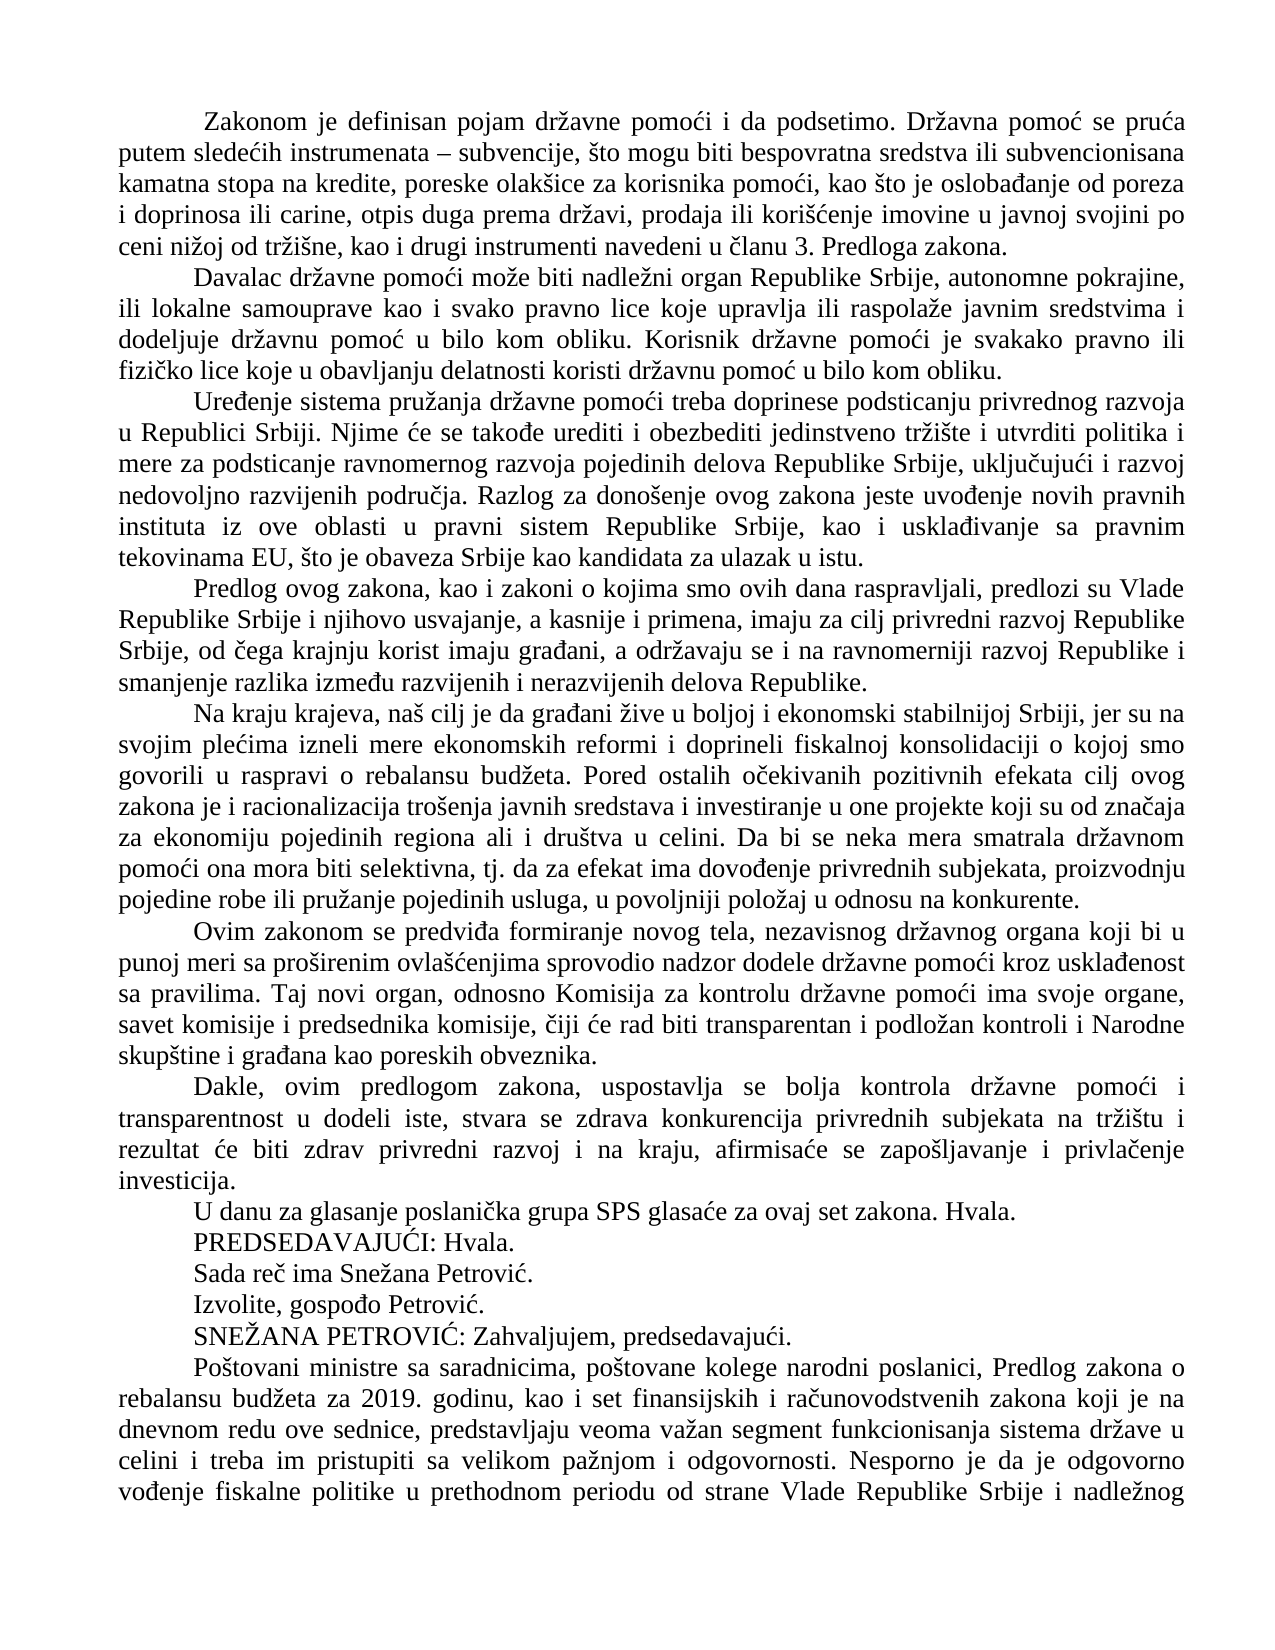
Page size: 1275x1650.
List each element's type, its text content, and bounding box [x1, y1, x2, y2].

text SNEŽANA PETROVIĆ: Zahvaljujem, predsedavajući. [118, 1320, 1186, 1351]
text Sada reč ima Snežana Petrović. [118, 1257, 1186, 1288]
text U danu za glasanje poslanička grupa SPS glasaće za ovaj set zakona. Hvala. [118, 1195, 1186, 1226]
text Predlog ovog zakona, kao i zakoni o kojima smo ovih dana raspravljali, predlozi su Vlade Republike Srbije i njihovo usvajanje, a kasnije i primena, imaju za cilj privredni razvoj Republike Srbije, od čega krajnju korist imaju građani, a održavaju se i na ravnomerniji razvoj Republike i smanjenje razlika između razvijenih i nerazvijenih delova Republike. [118, 572, 1186, 697]
text Na kraju krajeva, naš cilj je da građani žive u boljoj i ekonomski stabilnijoj Srbiji, jer su na svojim plećima izneli mere ekonomskih reformi i doprineli fiskalnoj konsolidaciji o kojoj smo govorili u raspravi o rebalansu budžeta. Pored ostalih očekivanih pozitivnih efekata cilj ovog zakona je i racionalizacija trošenja javnih sredstava i investiranje u one projekte koji su od značaja za ekonomiju pojedinih regiona ali i društva u celini. Da bi se neka mera smatrala državnom pomoći ona mora biti selektivna, tj. da za efekat ima dovođenje privrednih subjekata, proizvodnju pojedine robe ili pružanje pojedinih usluga, u povoljniji položaj u odnosu na konkurente. [118, 697, 1186, 915]
text Dakle, ovim predlogom zakona, uspostavlja se bolja kontrola državne pomoći i transparentnost u dodeli iste, stvara se zdrava konkurencija privrednih subjekata na tržištu i rezultat će biti zdrav privredni razvoj i na kraju, afirmisaće se zapošljavanje i privlačenje investicija. [118, 1071, 1186, 1195]
text Izvolite, gospođo Petrović. [118, 1288, 1186, 1320]
text Uređenje sistema pružanja državne pomoći treba doprinese podsticanju privrednog razvoja u Republici Srbiji. Njime će se takođe urediti i obezbediti jedinstveno tržište i utvrditi politika i mere za podsticanje ravnomernog razvoja pojedinih delova Republike Srbije, uključujući i razvoj nedovoljno razvijenih područja. Razlog za donošenje ovog zakona jeste uvođenje novih pravnih instituta iz ove oblasti u pravni sistem Republike Srbije, kao i usklađivanje sa pravnim tekovinama EU, što je obaveza Srbije kao kandidata za ulazak u istu. [118, 385, 1186, 572]
text Ovim zakonom se predviđa formiranje novog tela, nezavisnog državnog organa koji bi u punoj meri sa proširenim ovlašćenjima sprovodio nadzor dodele državne pomoći kroz usklađenost sa pravilima. Taj novi organ, odnosno Komisija za kontrolu državne pomoći ima svoje organe, savet komisije i predsednika komisije, čiji će rad biti transparentan i podložan kontroli i Narodne skupštine i građana kao poreskih obveznika. [118, 915, 1186, 1071]
text Zakonom je definisan pojam državne pomoći i da podsetimo. Državna pomoć se pruća putem sledećih instrumenata – subvencije, što mogu biti bespovratna sredstva ili subvencionisana kamatna stopa na kredite, poreske olakšice za korisnika pomoći, kao što je oslobađanje od poreza i doprinosa ili carine, otpis duga prema državi, prodaja ili korišćenje imovine u javnoj svojini po ceni nižoj od tržišne, kao i drugi instrumenti navedeni u članu 3. Predloga zakona. [118, 105, 1186, 261]
text PREDSEDAVAJUĆI: Hvala. [118, 1226, 1186, 1257]
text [118, 1351, 1186, 1507]
text Davalac državne pomoći može biti nadležni organ Republike Srbije, autonomne pokrajine, ili lokalne samouprave kao i svako pravno lice koje upravlja ili raspolaže javnim sredstvima i dodeljuje državnu pomoć u bilo kom obliku. Korisnik državne pomoći je svakako pravno ili fizičko lice koje u obavljanju delatnosti koristi državnu pomoć u bilo kom obliku. [118, 261, 1186, 385]
